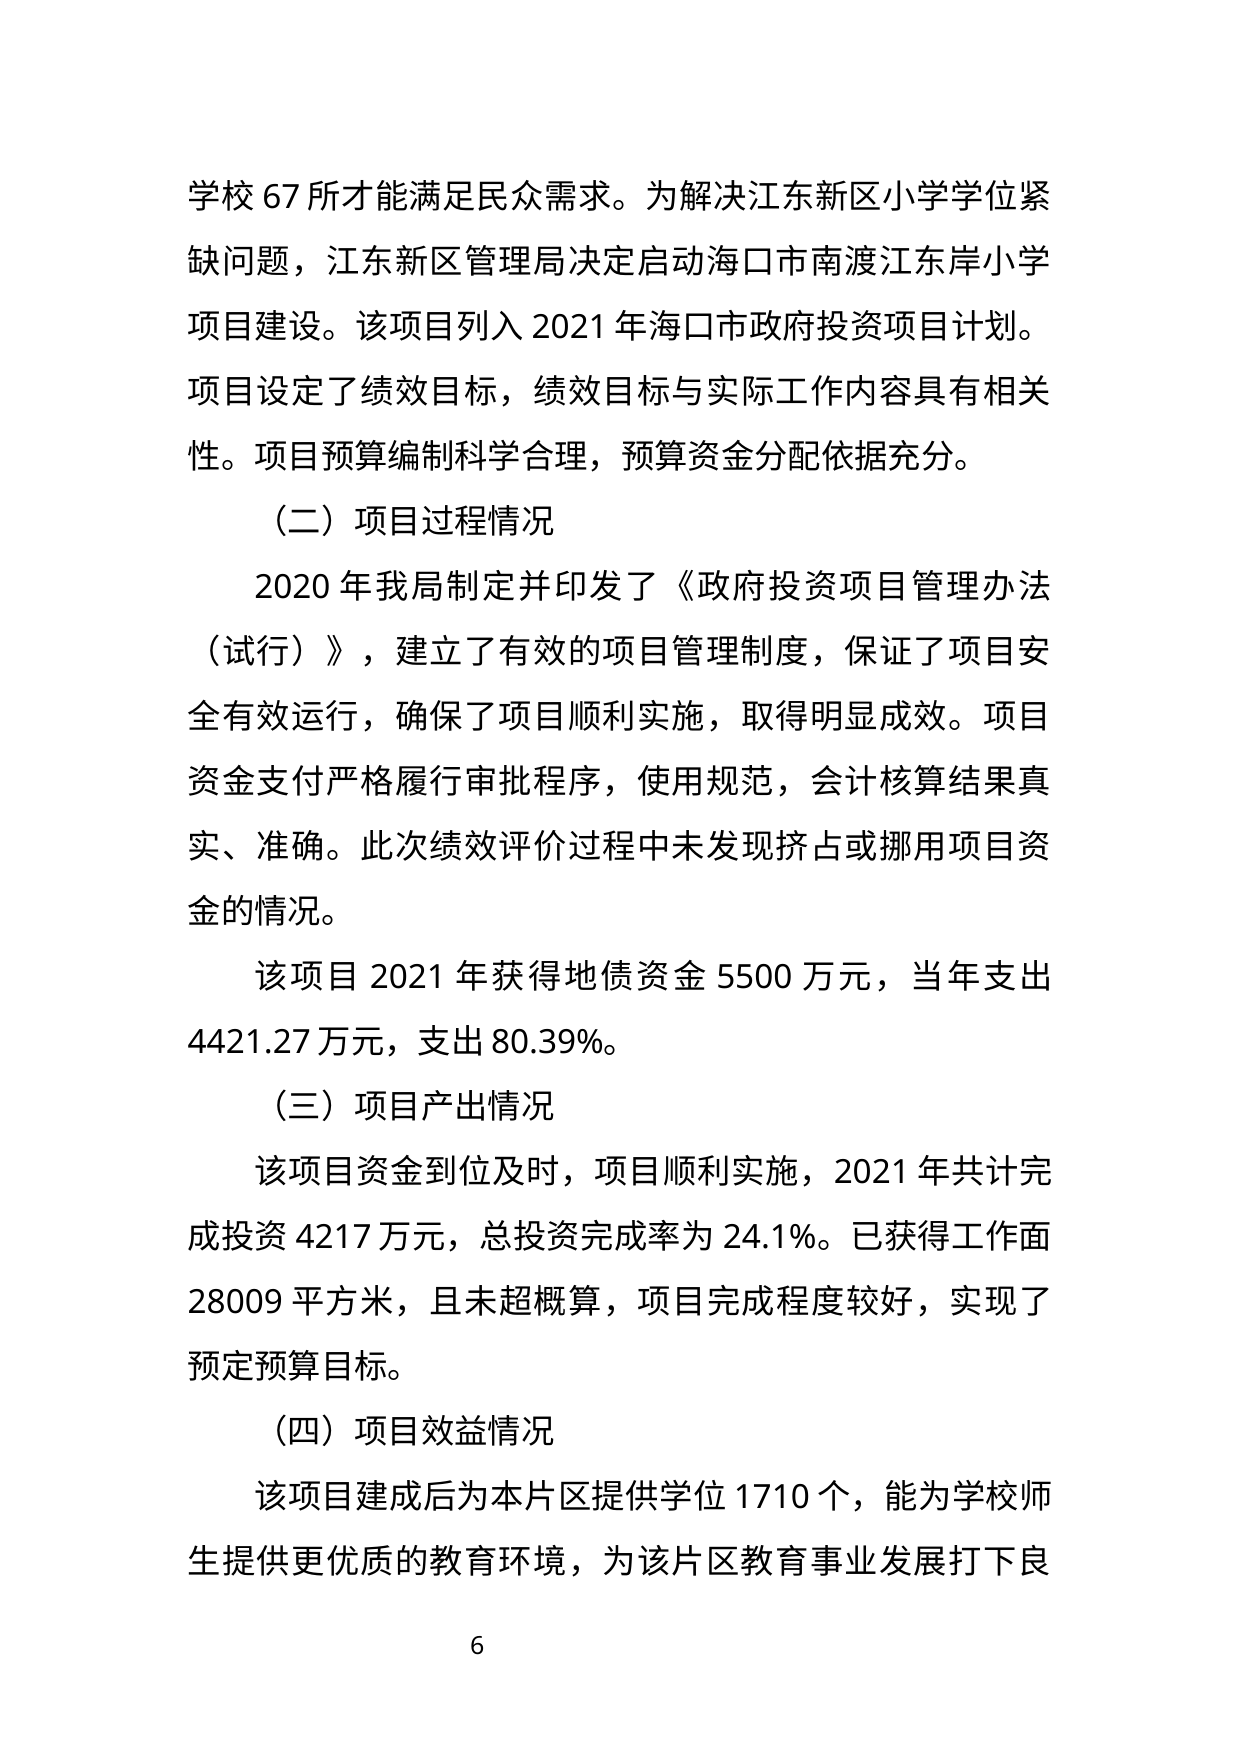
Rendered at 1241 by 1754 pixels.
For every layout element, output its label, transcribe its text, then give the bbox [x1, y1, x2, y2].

text （四）项目效益情况 [187, 1397, 1053, 1462]
text 该项目资金到位及时，项目顺利实施，2021年共计完成投资4217万元，总投资完成率为24.1%。已获得工作面28009平方米，且未超概算，项目完成程度较好，实现了预定预算目标。 [187, 1137, 1053, 1397]
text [187, 1462, 1053, 1592]
text （三）项目产出情况 [187, 1072, 1053, 1137]
text （二）项目过程情况 [187, 487, 1053, 552]
text 2020年我局制定并印发了《政府投资项目管理办法（试行）》，建立了有效的项目管理制度，保证了项目安全有效运行，确保了项目顺利实施，取得明显成效。项目资金支付严格履行审批程序，使用规范，会计核算结果真实、准确。此次绩效评价过程中未发现挤占或挪用项目资金的情况。 [187, 552, 1053, 942]
text 该项目2021年获得地债资金5500万元，当年支出4421.27万元，支出80.39%。 [187, 942, 1053, 1072]
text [187, 162, 1053, 487]
